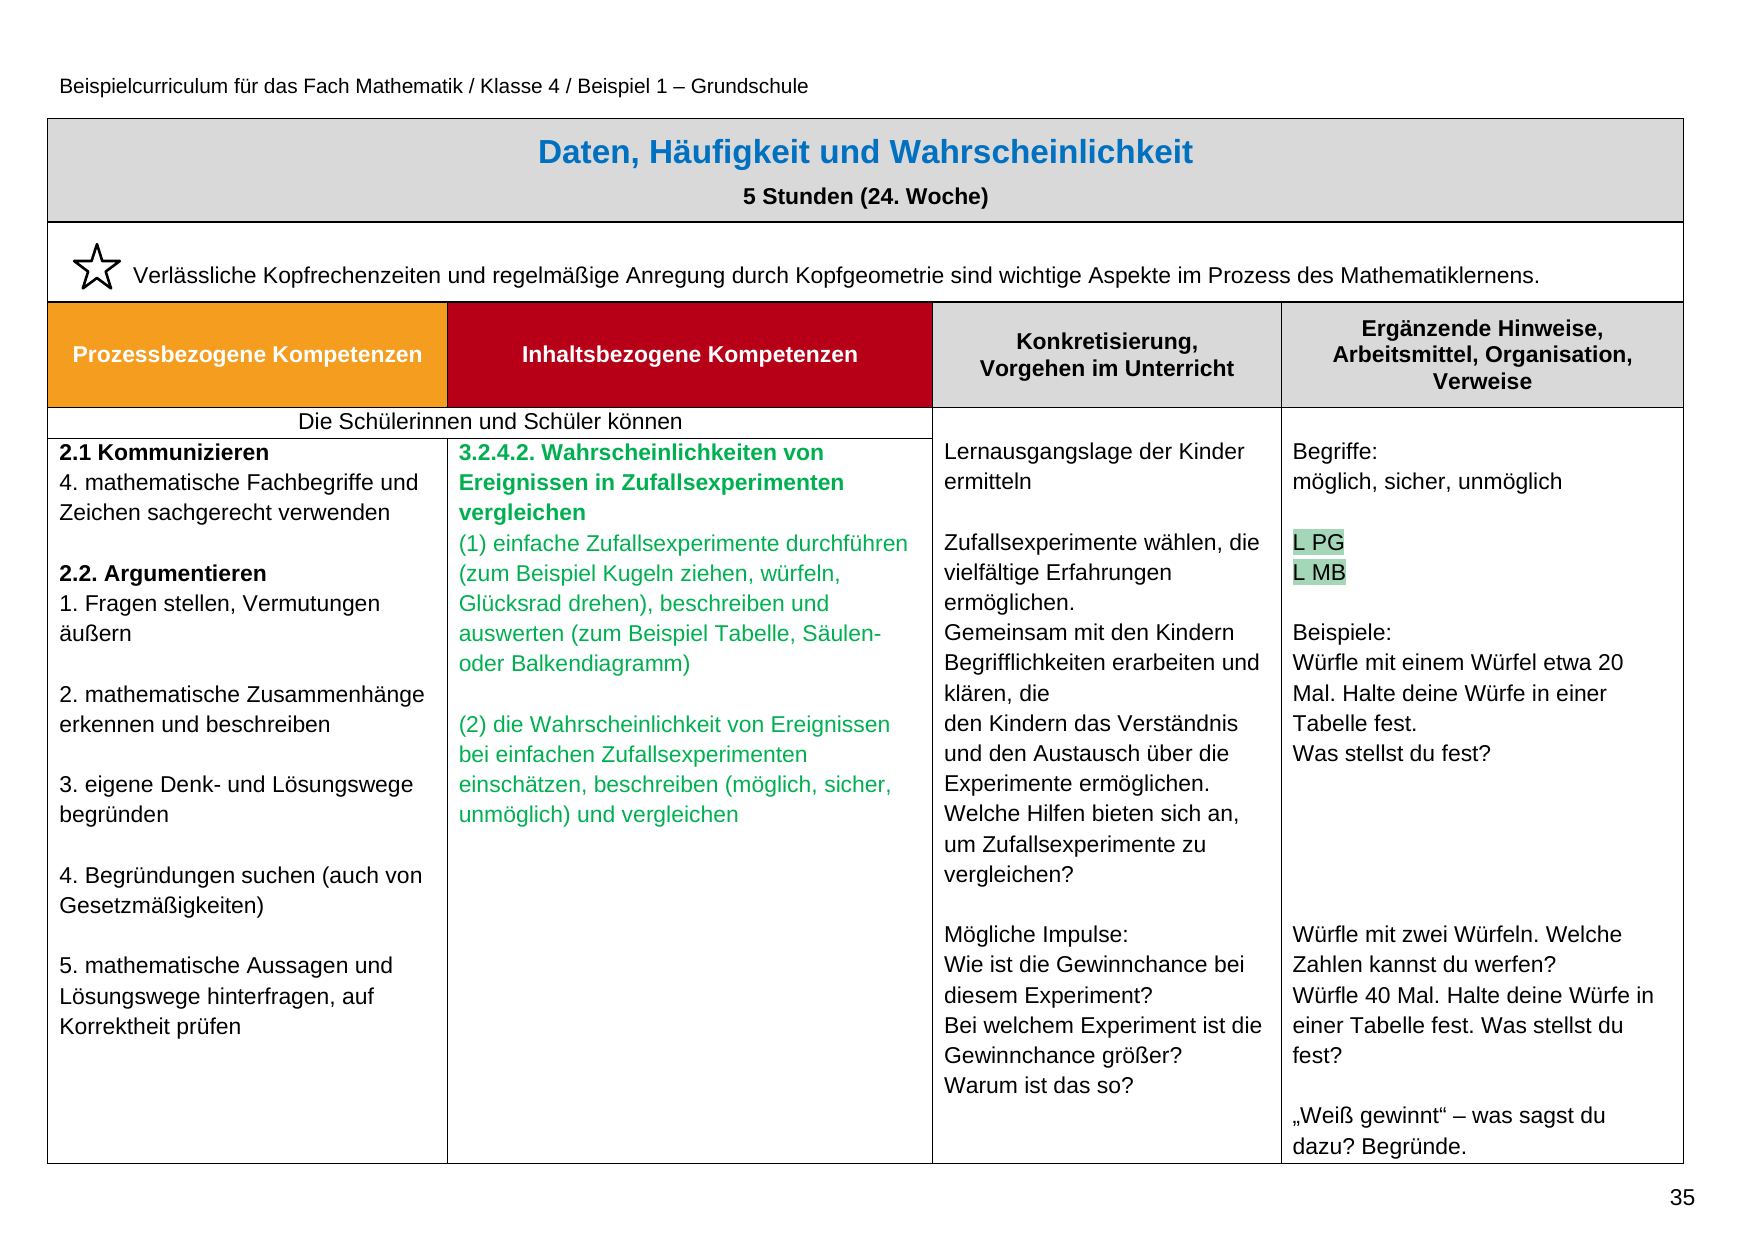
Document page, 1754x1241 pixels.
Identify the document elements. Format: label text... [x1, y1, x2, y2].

table_cell Verlässliche Kopfrechenzeiten und regelmäßige Anregung durch Kopfgeometrie sind wichtige Aspekte im Prozess des Mathematiklernens. [48, 223, 1683, 301]
table_cell Prozessbezogene Kompetenzen [48, 303, 447, 407]
table_cell Konkretisierung, Vorgehen im Unterricht [933, 303, 1281, 407]
table_cell Begriffe: möglich, sicher, unmöglich L PG L MB Beispiele: Würfle mit einem Würfel etwa 20 Mal. Halte deine Würfe in einer Tabelle fest. Was stellst du fest? Würfle mit zwei Würfeln. Welche Zahlen kannst du werfen? Würfle 40 Mal. Halte deine Würfe in einer Tabelle fest. Was stellst du fest? „Weiß gewinnt“ – was sagst du dazu? Begründe. Färbe das Glücksrad mit zwei Farben so, dass man immer gewinnt. Wie färbst du? Erkläre. Schreibe eine Gewinnregel dazu. Färbe das Glücksrad so, dass es möglich ist zu gewinnen, aber nicht sicher. Bastelt selbst Glücksräder und beschreibt Gewinnchancen. [1282, 408, 1683, 1163]
table_cell Ergänzende Hinweise, Arbeitsmittel, Organisation, Verweise [1282, 303, 1683, 407]
table_header Daten, Häufigkeit und Wahrscheinlichkeit 5 Stunden (24. Woche) [48, 119, 1683, 221]
table_cell Inhaltsbezogene Kompetenzen [448, 303, 932, 407]
table_cell Lernausgangslage der Kinder ermitteln Zufallsexperimente wählen, die vielfältige Erfahrungen ermöglichen. Gemeinsam mit den Kindern Begrifflichkeiten erarbeiten und klären, die den Kindern das Verständnis und den Austausch über die Experimente ermöglichen. Welche Hilfen bieten sich an, um Zufallsexperimente zu vergleichen? Mögliche Impulse: Wie ist die Gewinnchance bei diesem Experiment? Bei welchem Experiment ist die Gewinnchance größer? Warum ist das so? [933, 408, 1281, 1163]
table_cell Die Schülerinnen und Schüler können [48, 408, 932, 438]
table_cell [48, 439, 447, 1163]
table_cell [448, 439, 932, 1163]
